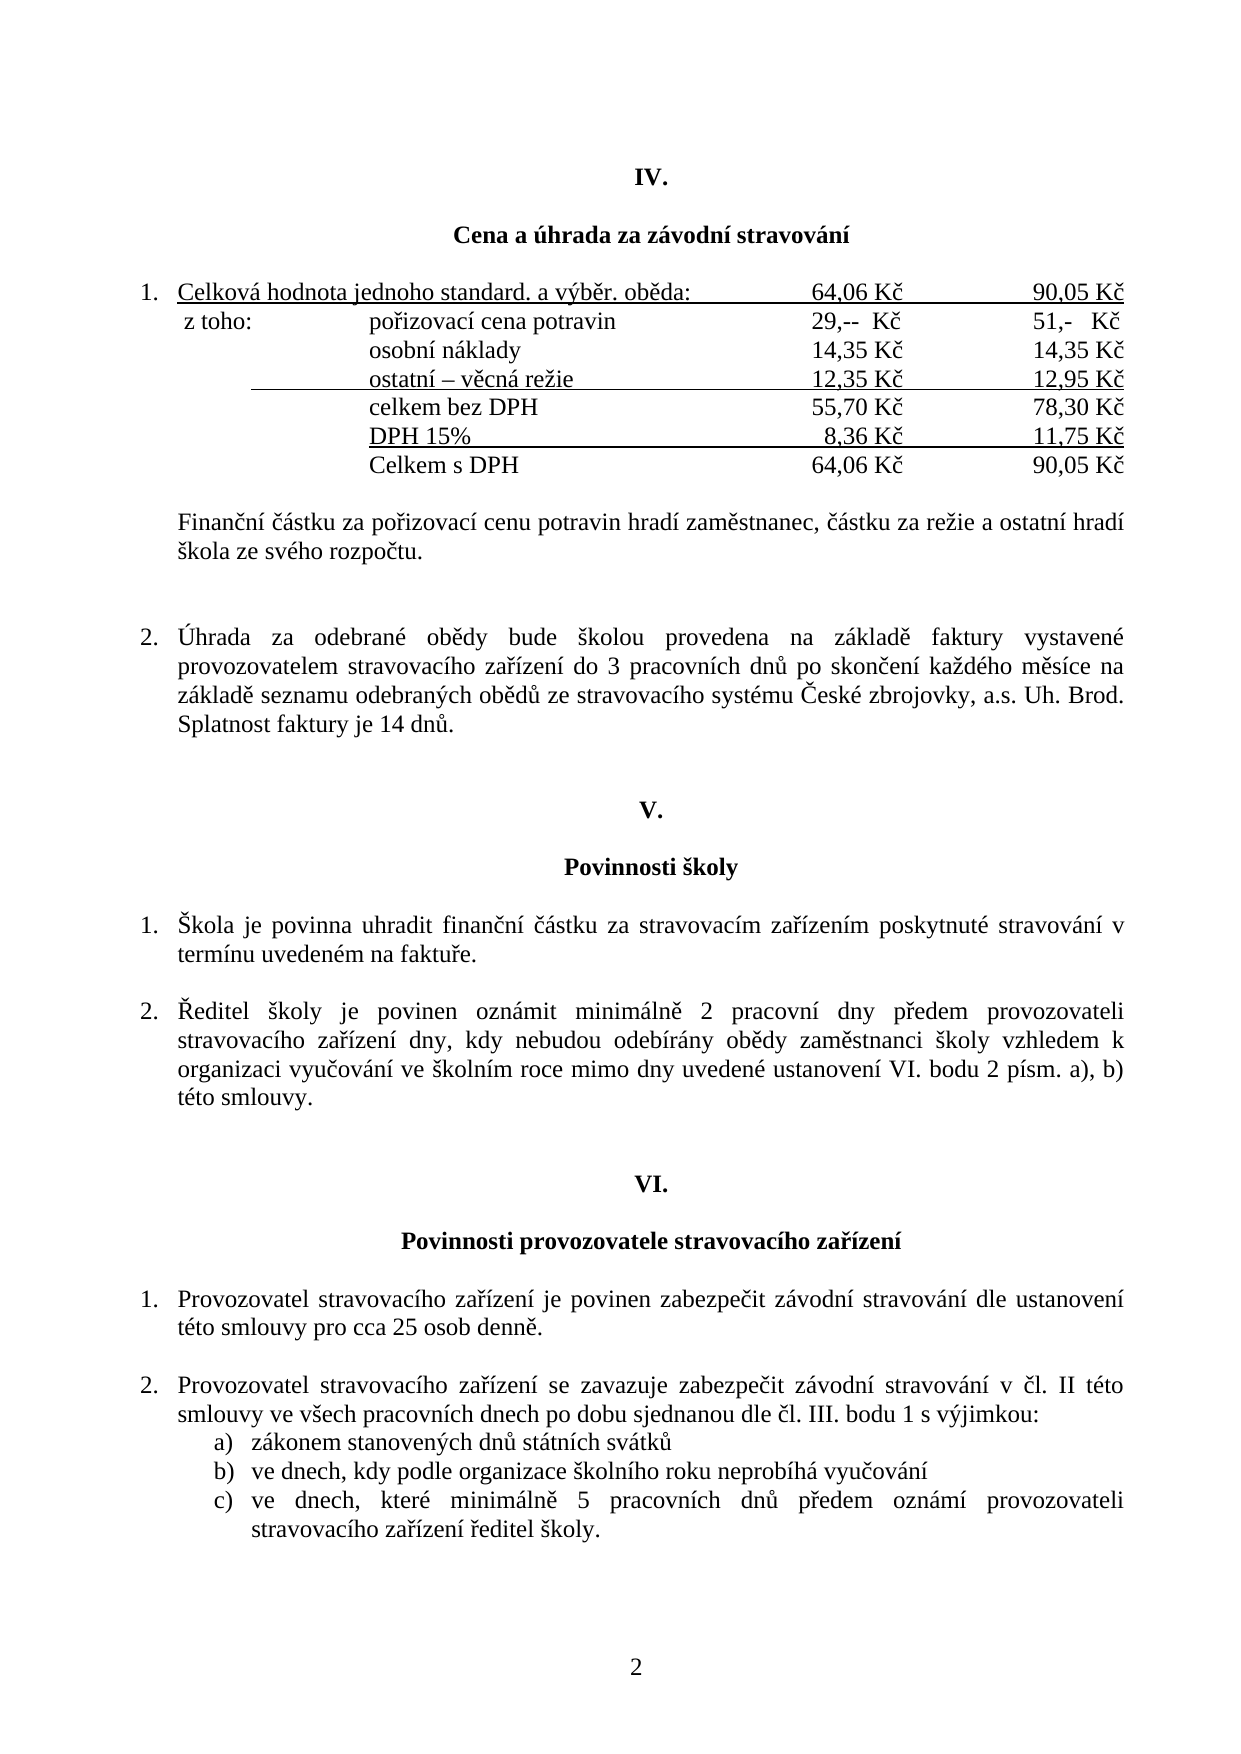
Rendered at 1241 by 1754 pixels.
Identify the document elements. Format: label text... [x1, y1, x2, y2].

text VI. [177, 1169, 1125, 1197]
list Škola je povinna uhradit finanční částku za stravovacím zařízením poskytnuté stravování v termínu uvedeném na faktuře. [140, 910, 1125, 967]
text Cena a úhrada za závodní stravování [177, 220, 1125, 249]
text IV. [177, 162, 1125, 191]
list ve dnech, kdy podle organizace školního roku neprobíhá vyučování [213, 1456, 1125, 1485]
text ostatní – věcná režie 12,35 Kč 12,95 Kč [177, 364, 1125, 392]
text Celkem s DPH 64,06 Kč 90,05 Kč [177, 450, 1125, 479]
list Úhrada za odebrané obědy bude školou provedena na základě faktury vystavené provozovatelem stravovacího zařízení do 3 pracovních dnů po skončení každého měsíce na základě seznamu odebraných obědů ze stravovacího systému České zbrojovky, a.s. Uh. Brod. Splatnost faktury je 14 dnů. [140, 622, 1125, 737]
text z toho: pořizovací cena potravin 29,-- Kč 51,- Kč [177, 306, 1125, 335]
list zákonem stanovených dnů státních svátků [213, 1427, 1125, 1456]
list Provozovatel stravovacího zařízení se zavazuje zabezpečit závodní stravování v čl. II této smlouvy ve všech pracovních dnech po dobu sjednanou dle čl. III. bodu 1 s výjimkou: [140, 1370, 1125, 1427]
text Povinnosti školy [177, 852, 1125, 881]
list ve dnech, které minimálně 5 pracovních dnů předem oznámí provozovateli stravovacího zařízení ředitel školy. [213, 1485, 1125, 1542]
text celkem bez DPH 55,70 Kč 78,30 Kč [177, 392, 1125, 421]
text Povinnosti provozovatele stravovacího zařízení [177, 1226, 1125, 1255]
text V. [177, 795, 1125, 824]
list Provozovatel stravovacího zařízení je povinen zabezpečit závodní stravování dle ustanovení této smlouvy pro cca 25 osob denně. [140, 1284, 1125, 1341]
text osobní náklady 14,35 Kč 14,35 Kč [177, 335, 1125, 364]
text DPH 15% 8,36 Kč 11,75 Kč [177, 421, 1125, 450]
list Celková hodnota jednoho standard. a výběr. oběda: 64,06 Kč 90,05 Kč [140, 277, 1125, 306]
text Finanční částku za pořizovací cenu potravin hradí zaměstnanec, částku za režie a ostatní hradí škola ze svého rozpočtu. [177, 507, 1125, 565]
list Ředitel školy je povinen oznámit minimálně 2 pracovní dny předem provozovateli stravovacího zařízení dny, kdy nebudou odebírány obědy zaměstnanci školy vzhledem k organizaci vyučování ve školním roce mimo dny uvedené ustanovení VI. bodu 2 písm. a), b) této smlouvy. [140, 996, 1125, 1111]
